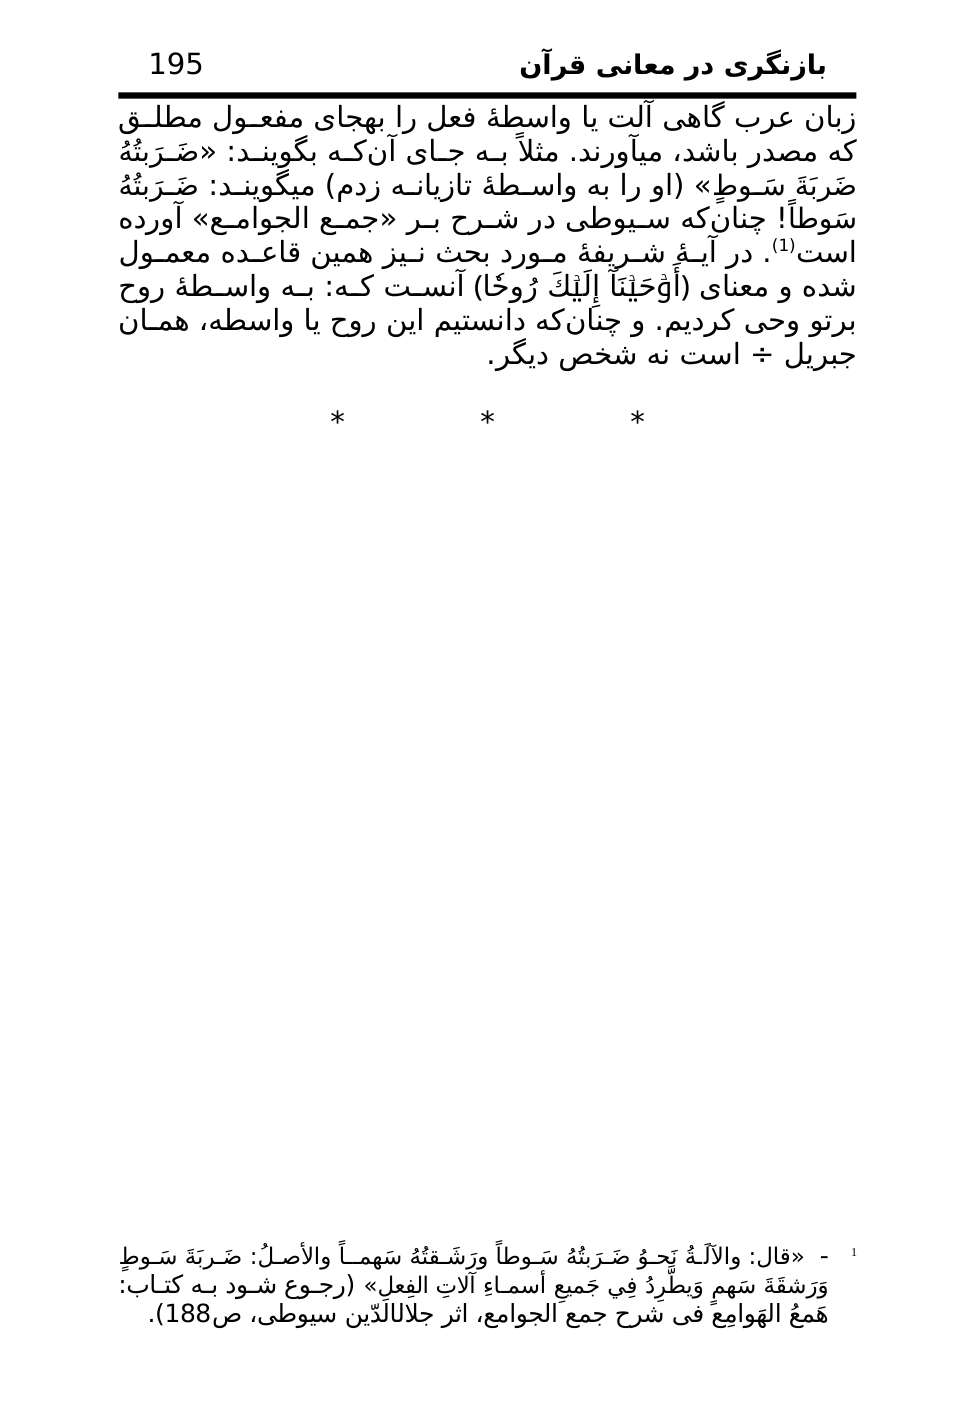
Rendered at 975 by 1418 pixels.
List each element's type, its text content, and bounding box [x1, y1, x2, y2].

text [118, 100, 857, 372]
text * * * [118, 405, 857, 439]
